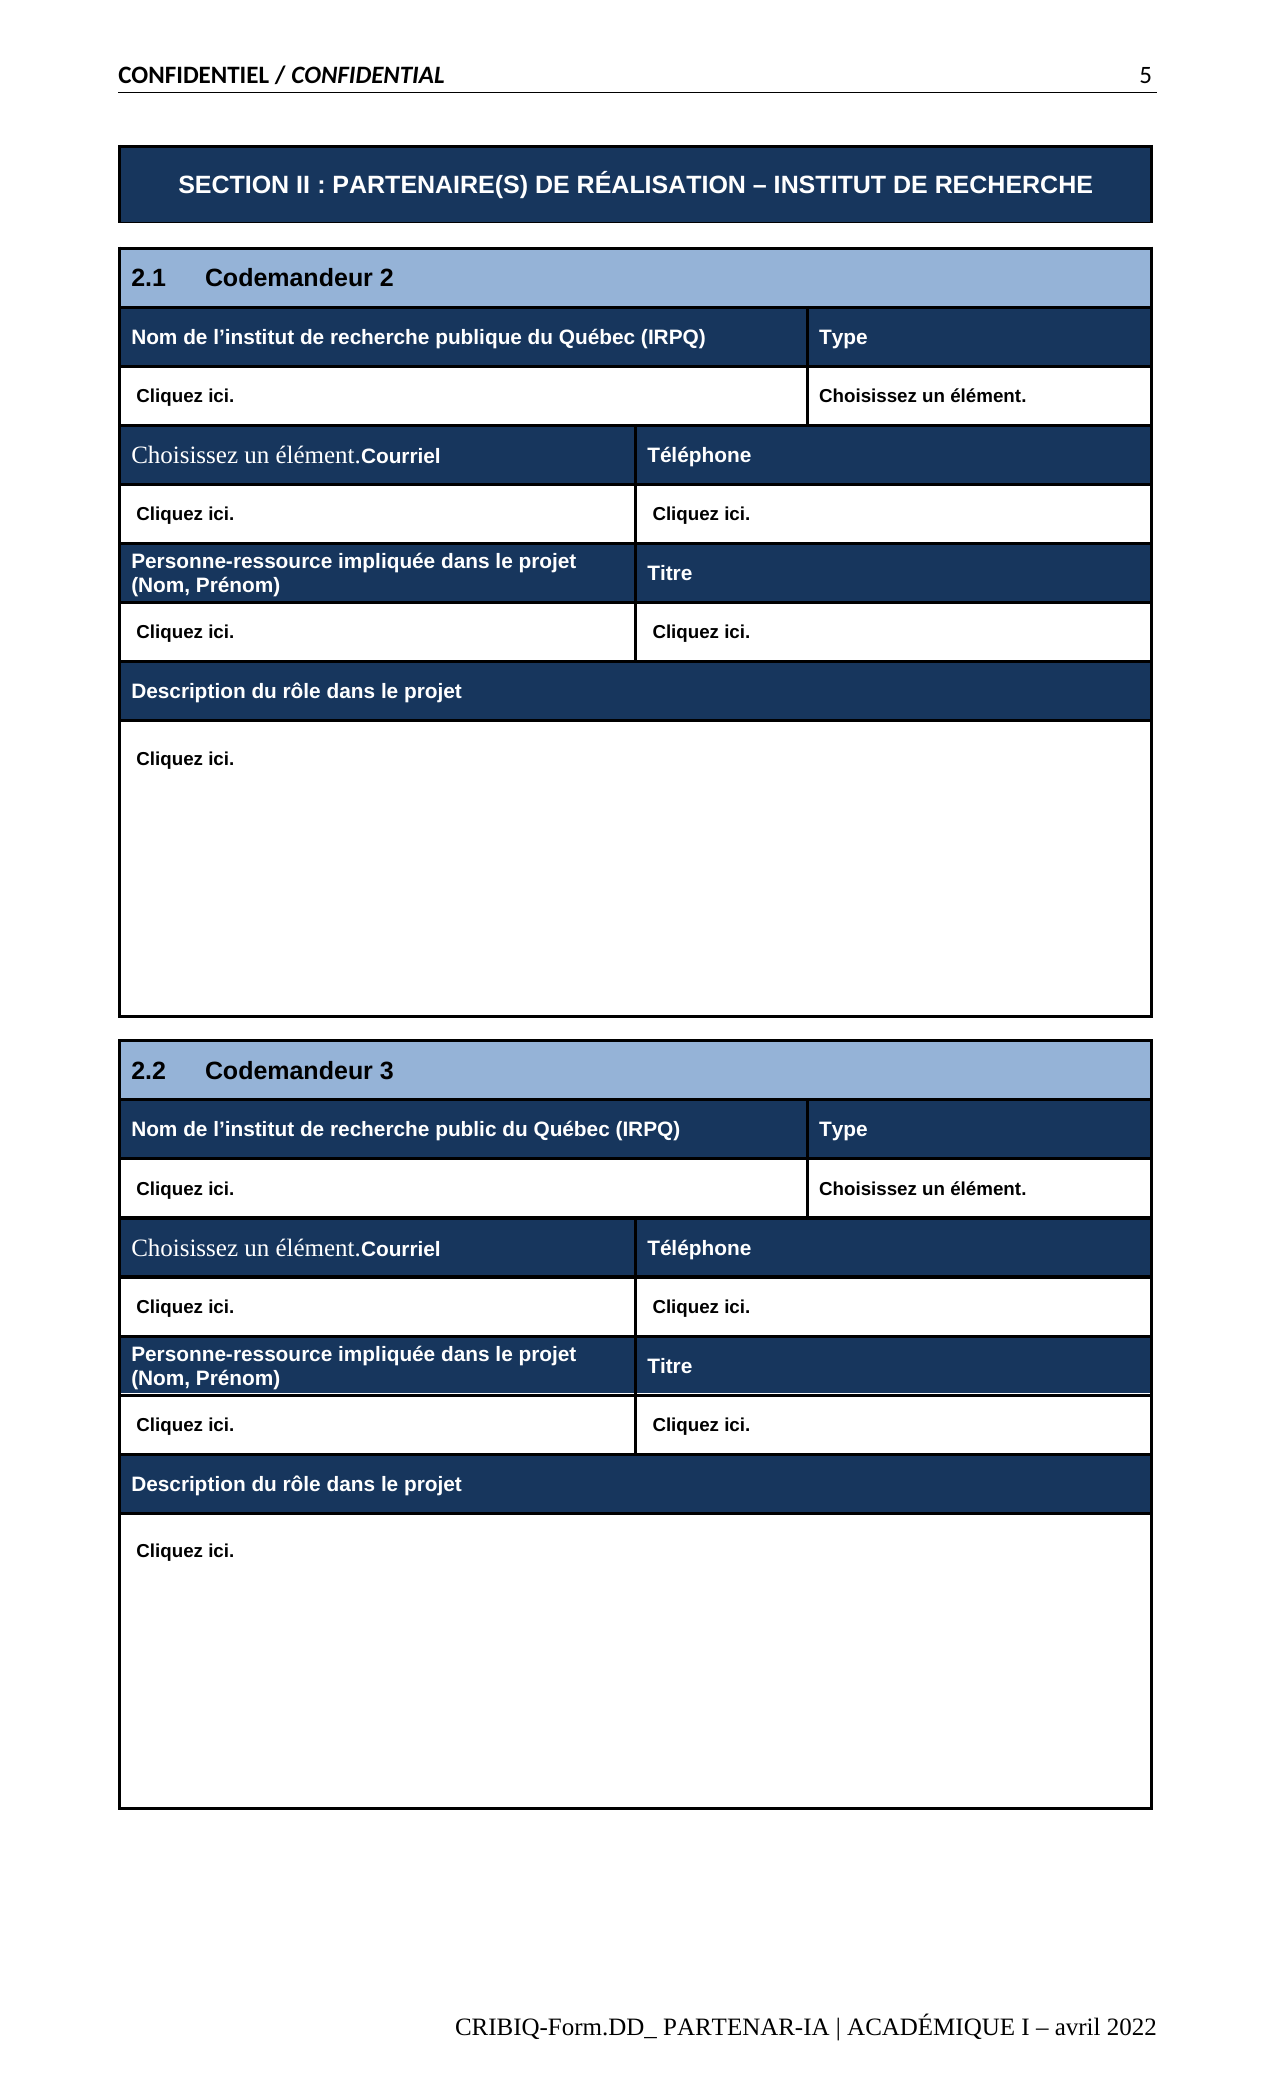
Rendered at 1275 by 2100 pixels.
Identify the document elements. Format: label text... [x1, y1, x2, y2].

table_header 2.1 Codemandeur 2 [121, 250, 1150, 306]
table_cell Nom de l’institut de recherche publique du Québec (IRPQ) [121, 309, 806, 365]
table_header 2.2 Codemandeur 3 [121, 1042, 1150, 1098]
table_cell [121, 486, 634, 542]
table_cell [121, 1515, 1150, 1807]
table_cell Courriel [121, 427, 634, 483]
table_header SECTION II : PARTENAIRE(S) DE RÉALISATION – INSTITUT DE RECHERCHE [121, 148, 1150, 222]
table_cell [121, 604, 634, 660]
table_cell [637, 1279, 1150, 1334]
table_cell Téléphone [637, 1220, 1150, 1275]
table_cell Courriel [121, 1220, 634, 1275]
table_cell Type [809, 309, 1150, 365]
table_cell Titre [637, 545, 1150, 601]
table_cell [121, 368, 806, 424]
table_cell Type [809, 1101, 1150, 1157]
table_cell [121, 1279, 634, 1334]
table_cell Nom de l’institut de recherche public du Québec (IRPQ) [121, 1101, 806, 1157]
table_cell Personne-ressource impliquée dans le projet (Nom, Prénom) [121, 1338, 634, 1393]
table_cell Personne-ressource impliquée dans le projet (Nom, Prénom) [121, 545, 634, 601]
table_cell Titre [637, 1338, 1150, 1393]
table_cell [121, 722, 1150, 1014]
table_cell Description du rôle dans le projet [121, 663, 1150, 719]
table_cell Description du rôle dans le projet [121, 1456, 1150, 1512]
table_cell [637, 1397, 1150, 1453]
table_cell [637, 486, 1150, 542]
table_cell Téléphone [637, 427, 1150, 483]
table_cell [121, 1160, 806, 1216]
table_cell [637, 604, 1150, 660]
table_cell [121, 1397, 634, 1453]
